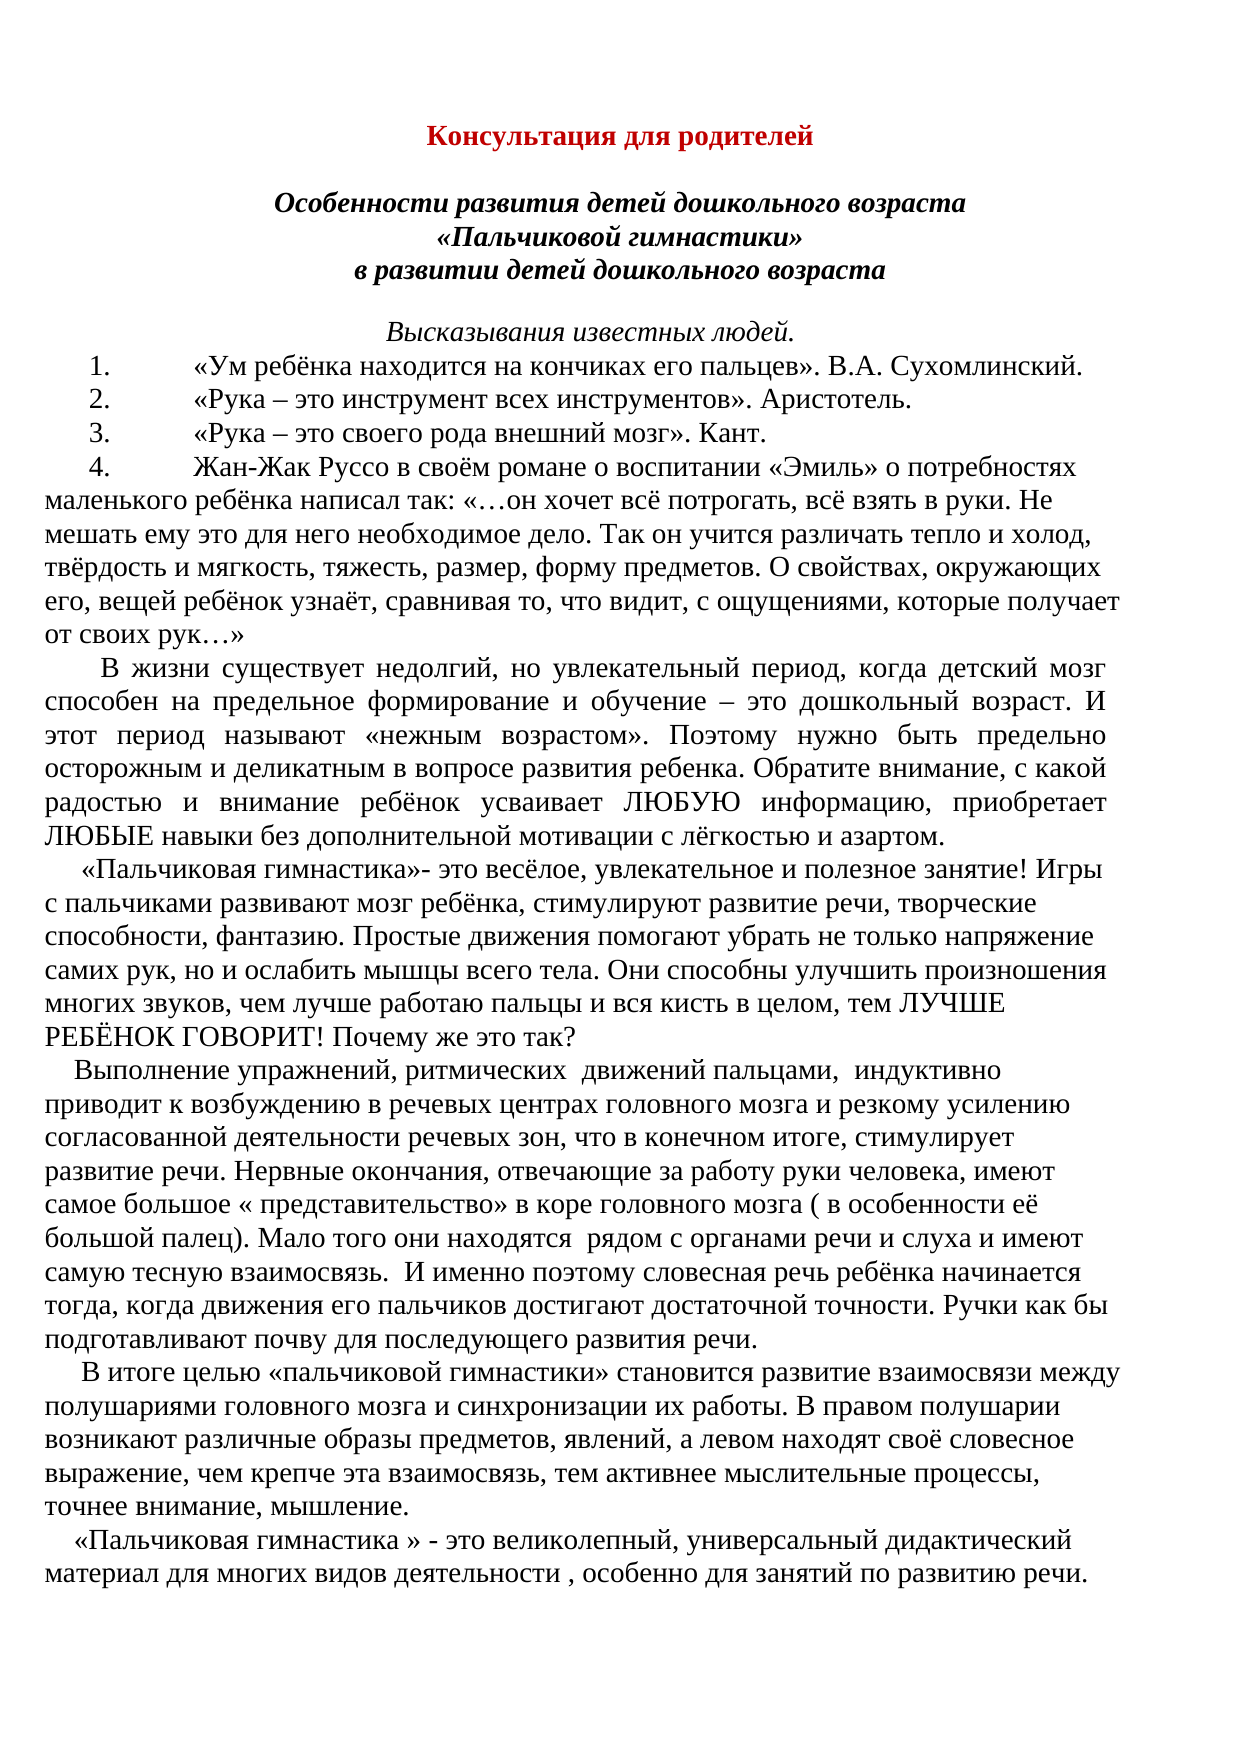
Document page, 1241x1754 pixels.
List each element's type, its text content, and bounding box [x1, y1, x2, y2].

text в развитии детей дошкольного возраста [118, 252, 1122, 286]
text Особенности развития детей дошкольного возраста [118, 185, 1122, 219]
text Высказывания известных людей. [59, 314, 1122, 348]
text «Пальчиковой гимнастики» [118, 219, 1122, 252]
text «Пальчиковая гимнастика » - это великолепный, универсальный дидактический материал для многих видов деятельности , особенно для занятий по развитию речи. [44, 1522, 1122, 1589]
text В итоге целью «пальчиковой гимнастики» становится развитие взаимосвязи между полушариями головного мозга и синхронизации их работы. В правом полушарии возникают различные образы предметов, явлений, а левом находят своё словесное выражение, чем крепче эта взаимосвязь, тем активнее мыслительные процессы, точнее внимание, мышление. [44, 1354, 1122, 1522]
text Консультация для родителей [118, 118, 1122, 152]
list «Рука – это своего рода внешний мозг». Кант. [44, 415, 1122, 449]
list «Рука – это инструмент всех инструментов». Аристотель. [44, 382, 1122, 415]
text Выполнение упражнений, ритмических движений пальцами, индуктивно приводит к возбуждению в речевых центрах головного мозга и резкому усилению согласованной деятельности речевых зон, что в конечном итоге, стимулирует развитие речи. Нервные окончания, отвечающие за работу руки человека, имеют самое большое « представительство» в коре головного мозга ( в особенности её большой палец). Мало того они находятся рядом с органами речи и слуха и имеют самую тесную взаимосвязь. И именно поэтому словесная речь ребёнка начинается тогда, когда движения его пальчиков достигают достаточной точности. Ручки как бы подготавливают почву для последующего развития речи. [44, 1052, 1122, 1354]
text В жизни существует недолгий, но увлекательный период, когда детский мозг способен на предельное формирование и обучение – это дошкольный возраст. И этот период называют «нежным возрастом». Поэтому нужно быть предельно осторожным и деликатным в вопросе развития ребенка. Обратите внимание, с какой радостью и внимание ребёнок усваивает ЛЮБУЮ информацию, приобретает ЛЮБЫЕ навыки без дополнительной мотивации с лёгкостью и азартом. [44, 650, 1107, 851]
list «Ум ребёнка находится на кончиках его пальцев». В.А. Сухомлинский. [44, 348, 1122, 382]
list Жан-Жак Руссо в своём романе о воспитании «Эмиль» о потребностях маленького ребёнка написал так: «…он хочет всё потрогать, всё взять в руки. Не мешать ему это для него необходимое дело. Так он учится различать тепло и холод, твёрдость и мягкость, тяжесть, размер, форму предметов. О свойствах, окружающих его, вещей ребёнок узнаёт, сравнивая то, что видит, с ощущениями, которые получает от своих рук…» [44, 449, 1122, 650]
text «Пальчиковая гимнастика»- это весёлое, увлекательное и полезное занятие! Игры с пальчиками развивают мозг ребёнка, стимулируют развитие речи, творческие способности, фантазию. Простые движения помогают убрать не только напряжение самих рук, но и ослабить мышцы всего тела. Они способны улучшить произношения многих звуков, чем лучше работаю пальцы и вся кисть в целом, тем ЛУЧШЕ РЕБЁНОК ГОВОРИТ! Почему же это так? [44, 851, 1122, 1052]
